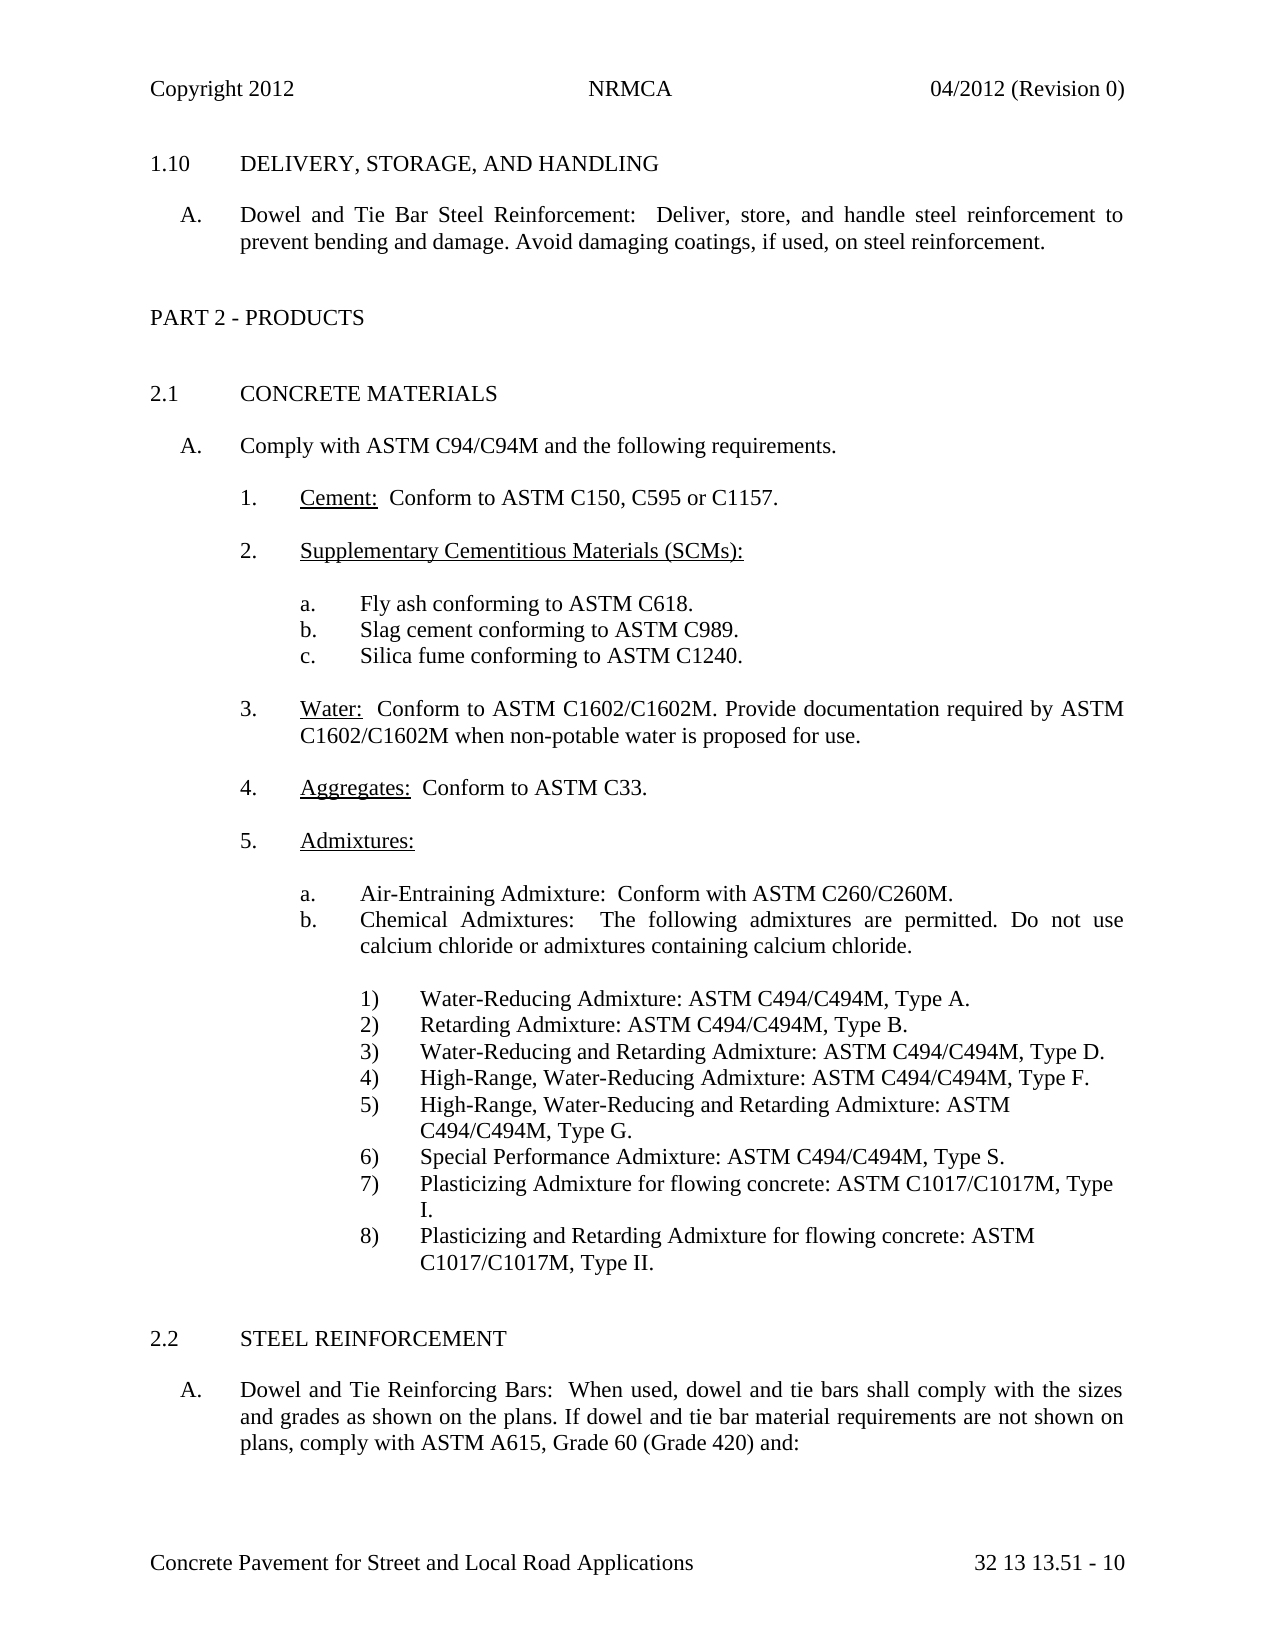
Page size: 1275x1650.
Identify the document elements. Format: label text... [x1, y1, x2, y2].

text Water: Conform to ASTM C1602/C1602M. Provide documentation required by ASTM C1602/C1602M when non-potable water is proposed for use. [240, 695, 1125, 748]
text Water-Reducing and Retarding Admixture: ASTM C494/C494M, Type D. [360, 1038, 1125, 1064]
text Supplementary Cementitious Materials (SCMs): [240, 537, 1125, 563]
text High-Range, Water-Reducing and Retarding Admixture: ASTM C494/C494M, Type G. [360, 1091, 1125, 1143]
text Silica fume conforming to ASTM C1240. [300, 643, 1125, 669]
text Plasticizing and Retarding Admixture for flowing concrete: ASTM C1017/C1017M, Type II. [360, 1222, 1125, 1275]
text Air-Entraining Admixture: Conform with ASTM C260/C260M. [300, 880, 1125, 906]
text Retarding Admixture: ASTM C494/C494M, Type B. [360, 1012, 1125, 1038]
text Water-Reducing Admixture: ASTM C494/C494M, Type A. [360, 985, 1125, 1012]
text PRODUCTS [150, 304, 1125, 330]
text Fly ash conforming to ASTM C618. [300, 590, 1125, 616]
text Special Performance Admixture: ASTM C494/C494M, Type S. [360, 1143, 1125, 1170]
text Chemical Admixtures: The following admixtures are permitted. Do not use calcium chloride or admixtures containing calcium chloride. [300, 906, 1125, 959]
text Aggregates: Conform to ASTM C33. [240, 774, 1125, 801]
text Slag cement conforming to ASTM C989. [300, 616, 1125, 643]
text Cement: Conform to ASTM C150, C595 or C1157. [240, 484, 1125, 511]
text Admixtures: [240, 827, 1125, 853]
text Dowel and Tie Reinforcing Bars: When used, dowel and tie bars shall comply with the sizes and grades as shown on the plans. If dowel and tie bar material requirements are not shown on plans, comply with ASTM A615, Grade 60 (Grade 420) and: [180, 1376, 1125, 1456]
text Plasticizing Admixture for flowing concrete: ASTM C1017/C1017M, Type I. [360, 1170, 1125, 1222]
text CONCRETE MATERIALS [150, 380, 1125, 407]
text Dowel and Tie Bar Steel Reinforcement: Deliver, store, and handle steel reinforcement to prevent bending and damage. Avoid damaging coatings, if used, on steel reinforcement. [180, 201, 1125, 254]
text DELIVERY, STORAGE, AND HANDLING [150, 150, 1125, 176]
text High-Range, Water-Reducing Admixture: ASTM C494/C494M, Type F. [360, 1064, 1125, 1091]
text Comply with ASTM C94/C94M and the following requirements. [180, 432, 1125, 458]
text STEEL REINFORCEMENT [150, 1325, 1125, 1351]
